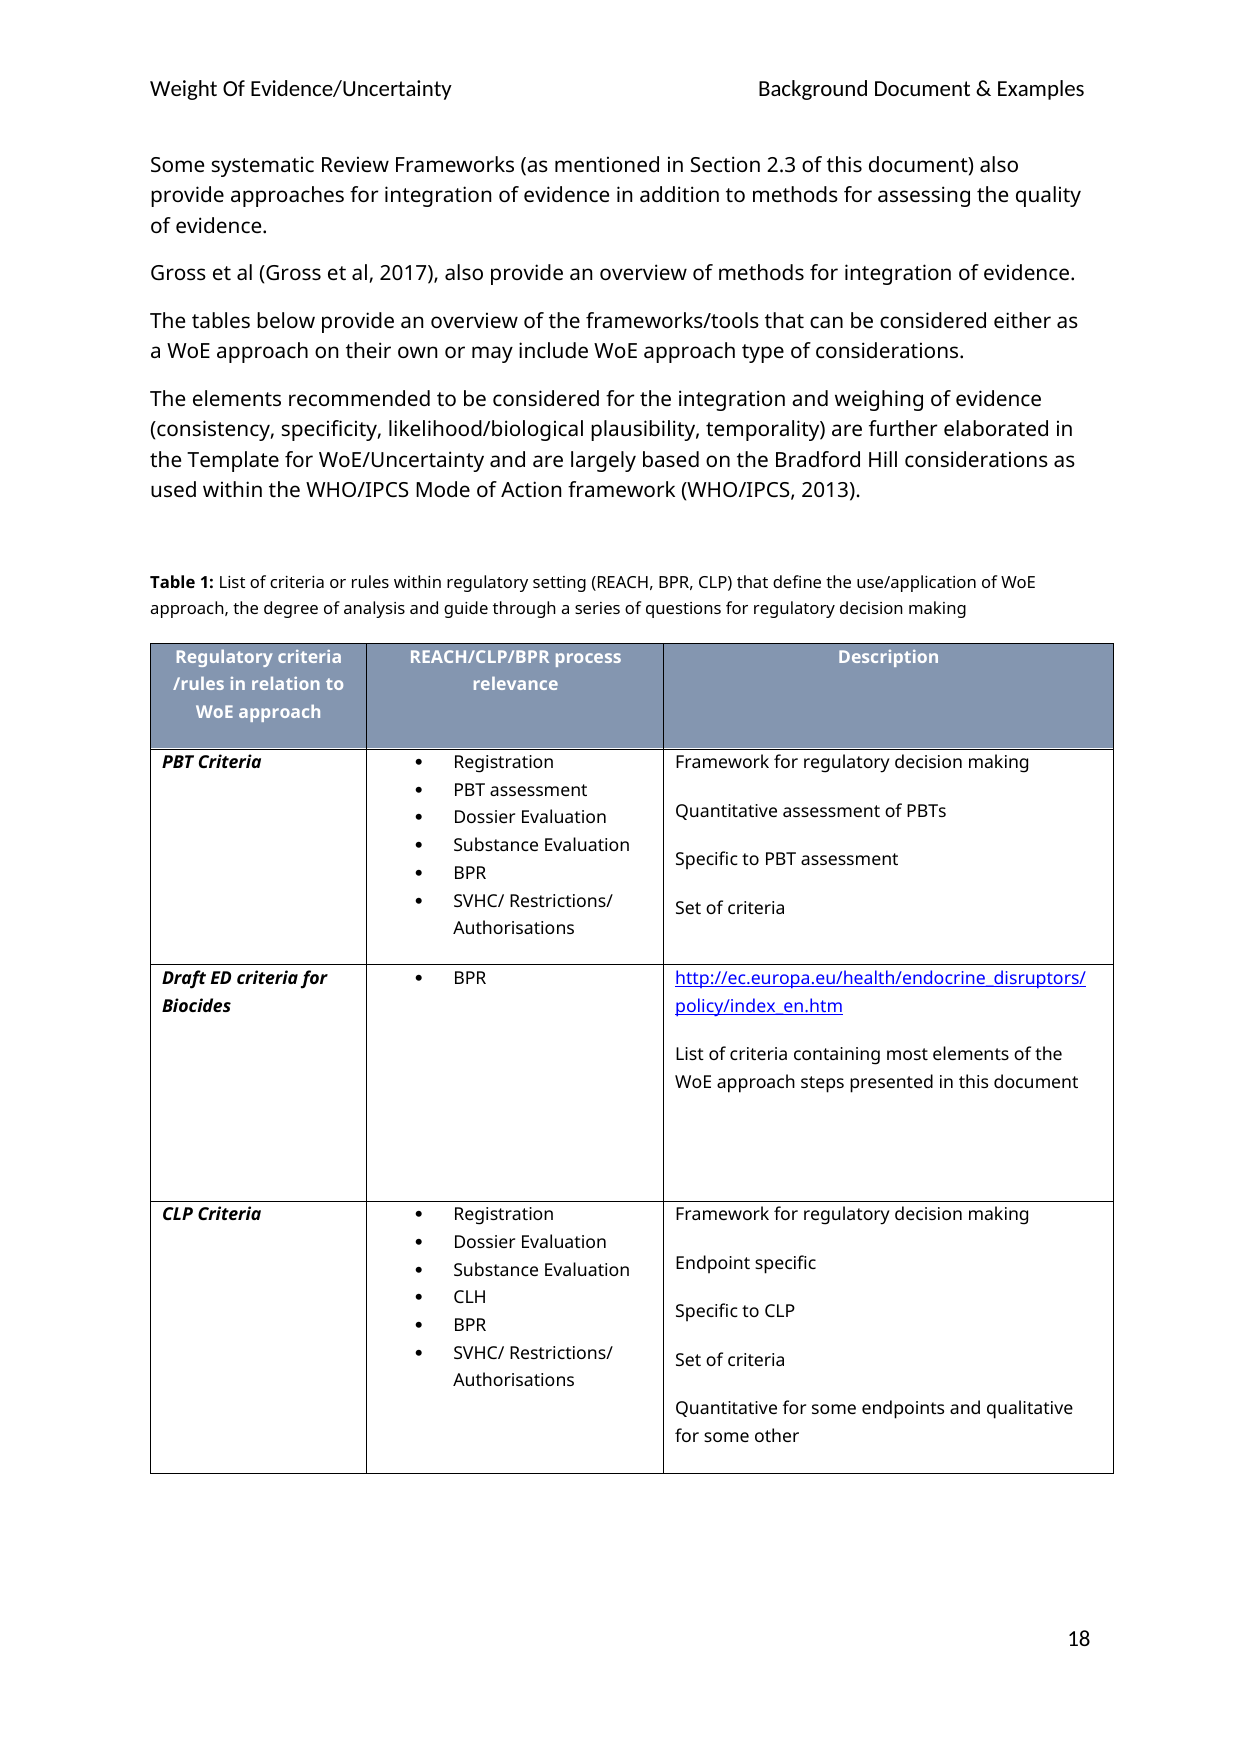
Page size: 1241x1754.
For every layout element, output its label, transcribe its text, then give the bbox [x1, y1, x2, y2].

table_cell CLP Criteria [151, 1202, 366, 1472]
text Table 1: List of criteria or rules within regulatory setting (REACH, BPR, CLP) that define the use/application of WoE approach, the degree of analysis and guide through a series of questions for regulatory decision making [150, 570, 1090, 619]
table_cell PBT Criteria [151, 750, 366, 964]
text The elements recommended to be considered for the integration and weighing of evidence (consistency, specificity, likelihood/biological plausibility, temporality) are further elaborated in the Template for WoE/Uncertainty and are largely based on the Bradford Hill considerations as used within the WHO/IPCS Mode of Action framework (WHO/IPCS, 2013). [150, 384, 1090, 504]
table_cell http://ec.europa.eu/health/endocrine_disruptors/policy/index_en.htm List of criteria containing most elements of the WoE approach steps presented in this document [664, 965, 1113, 1201]
table_header Regulatory criteria /rules in relation to WoE approach [151, 644, 366, 748]
text Gross et al (Gross et al, 2017), also provide an overview of methods for integration of evidence. [150, 258, 1090, 287]
table_header REACH/CLP/BPR process relevance [367, 644, 663, 748]
table_cell Draft ED criteria for Biocides [151, 965, 366, 1201]
text The tables below provide an overview of the frameworks/tools that can be considered either as a WoE approach on their own or may include WoE approach type of considerations. [150, 306, 1090, 365]
table_cell BPR [367, 965, 663, 1201]
text Some systematic Review Frameworks (as mentioned in Section 2.3 of this document) also provide approaches for integration of evidence in addition to methods for assessing the quality of evidence. [150, 150, 1090, 240]
table_cell Framework for regulatory decision making Endpoint specific Specific to CLP Set of criteria Quantitative for some endpoints and qualitative for some other [664, 1202, 1113, 1472]
table_cell Registration PBT assessment Dossier Evaluation Substance Evaluation BPR SVHC/ Restrictions/ Authorisations [367, 750, 663, 964]
table_header Description [664, 644, 1113, 748]
table_cell Framework for regulatory decision making Quantitative assessment of PBTs Specific to PBT assessment Set of criteria [664, 750, 1113, 964]
table_cell Registration Dossier Evaluation Substance Evaluation CLH BPR SVHC/ Restrictions/ Authorisations [367, 1202, 663, 1472]
